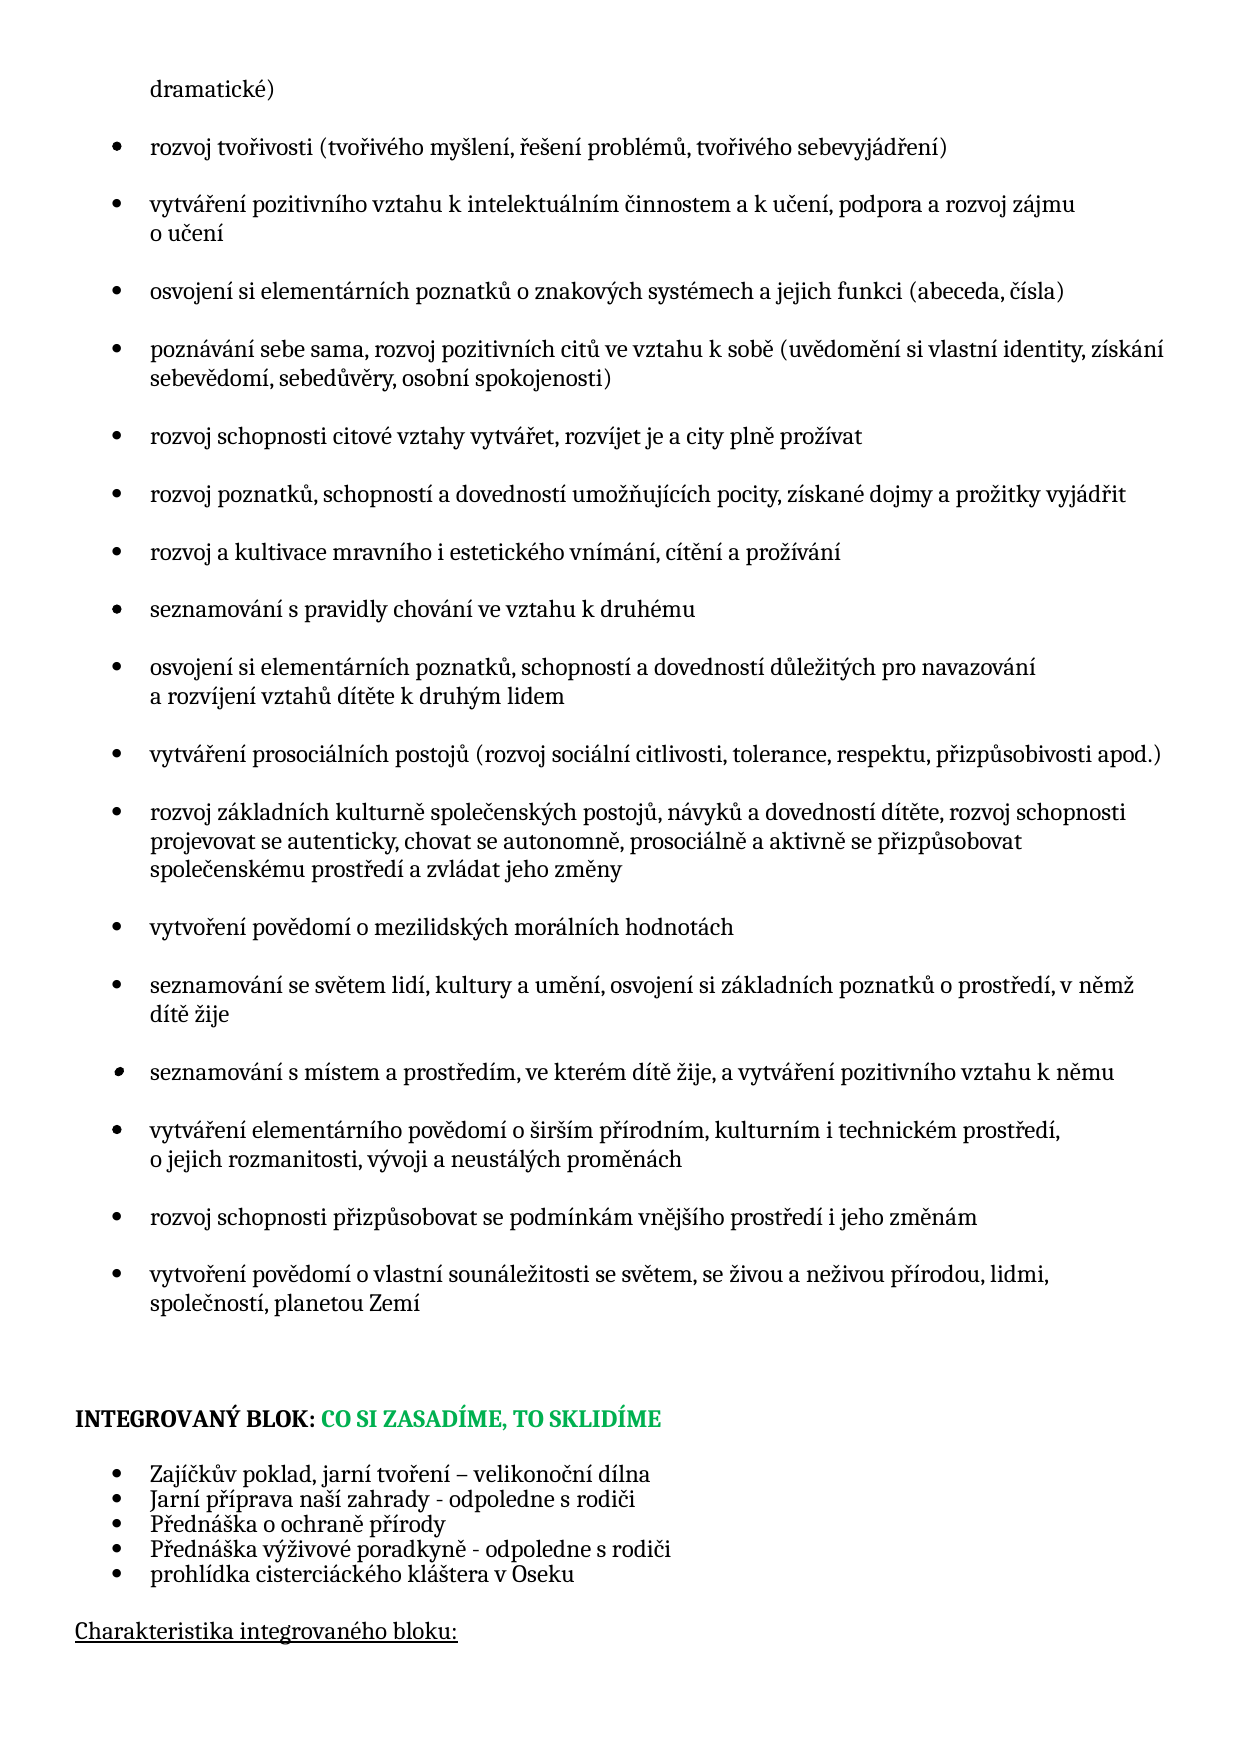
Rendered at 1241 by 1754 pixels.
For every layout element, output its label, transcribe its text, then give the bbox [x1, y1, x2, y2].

list rozvoj tvořivosti (tvořivého myšlení, řešení problémů, tvořivého sebevyjádření) [112, 132, 1165, 161]
list Zajíčkův poklad, jarní tvoření – velikonoční dílna [112, 1463, 1165, 1488]
list rozvoj schopnosti citové vztahy vytvářet, rozvíjet je a city plně prožívat [112, 422, 1165, 450]
text INTEGROVANÝ BLOK: Co si zasadíme, to sklidíme [75, 1405, 1165, 1434]
list prohlídka cisterciáckého kláštera v Oseku [112, 1563, 1165, 1588]
list rozvoj a kultivace mravního i estetického vnímání, cítění a prožívání [112, 537, 1165, 566]
list vytváření prosociálních postojů (rozvoj sociální citlivosti, tolerance, respektu, přizpůsobivosti apod.) [112, 740, 1165, 769]
list rozvoj základních kulturně společenských postojů, návyků a dovedností dítěte, rozvoj schopnosti projevovat se autenticky, chovat se autonomně, prosociálně a aktivně se přizpůsobovat společenskému prostředí a zvládat jeho změny [112, 798, 1165, 884]
list seznamování s místem a prostředím, ve kterém dítě žije, a vytváření pozitivního vztahu k němu [112, 1058, 1165, 1087]
list poznávání sebe sama, rozvoj pozitivních citů ve vztahu k sobě (uvědomění si vlastní identity, získání sebevědomí, sebedůvěry, osobní spokojenosti) [112, 335, 1165, 392]
list seznamování se světem lidí, kultury a umění, osvojení si základních poznatků o prostředí, v němž dítě žije [112, 971, 1165, 1029]
list Jarní příprava naší zahrady - odpoledne s rodiči [112, 1488, 1165, 1513]
list rozvoj schopnosti přizpůsobovat se podmínkám vnějšího prostředí i jeho změnám [112, 1202, 1165, 1231]
text Charakteristika integrovaného bloku: [75, 1617, 1165, 1646]
list seznamování s pravidly chování ve vztahu k druhému [112, 595, 1165, 624]
list osvojení si elementárních poznatků o znakových systémech a jejich funkci (abeceda, čísla) [112, 277, 1165, 306]
list vytváření elementárního povědomí o širším přírodním, kulturním i technickém prostředí, o jejich rozmanitosti, vývoji a neustálých proměnách [112, 1116, 1165, 1173]
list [112, 75, 1165, 104]
list rozvoj poznatků, schopností a dovedností umožňujících pocity, získané dojmy a prožitky vyjádřit [112, 479, 1165, 508]
list vytvoření povědomí o mezilidských morálních hodnotách [112, 913, 1165, 942]
list Přednáška o ochraně přírody [112, 1513, 1165, 1538]
list osvojení si elementárních poznatků, schopností a dovedností důležitých pro navazování a rozvíjení vztahů dítěte k druhým lidem [112, 653, 1165, 711]
list vytvoření povědomí o vlastní sounáležitosti se světem, se živou a neživou přírodou, lidmi, společností, planetou Zemí [112, 1260, 1165, 1318]
list Přednáška výživové poradkyně - odpoledne s rodiči [112, 1538, 1165, 1563]
list vytváření pozitivního vztahu k intelektuálním činnostem a k učení, podpora a rozvoj zájmu o učení [112, 190, 1165, 248]
